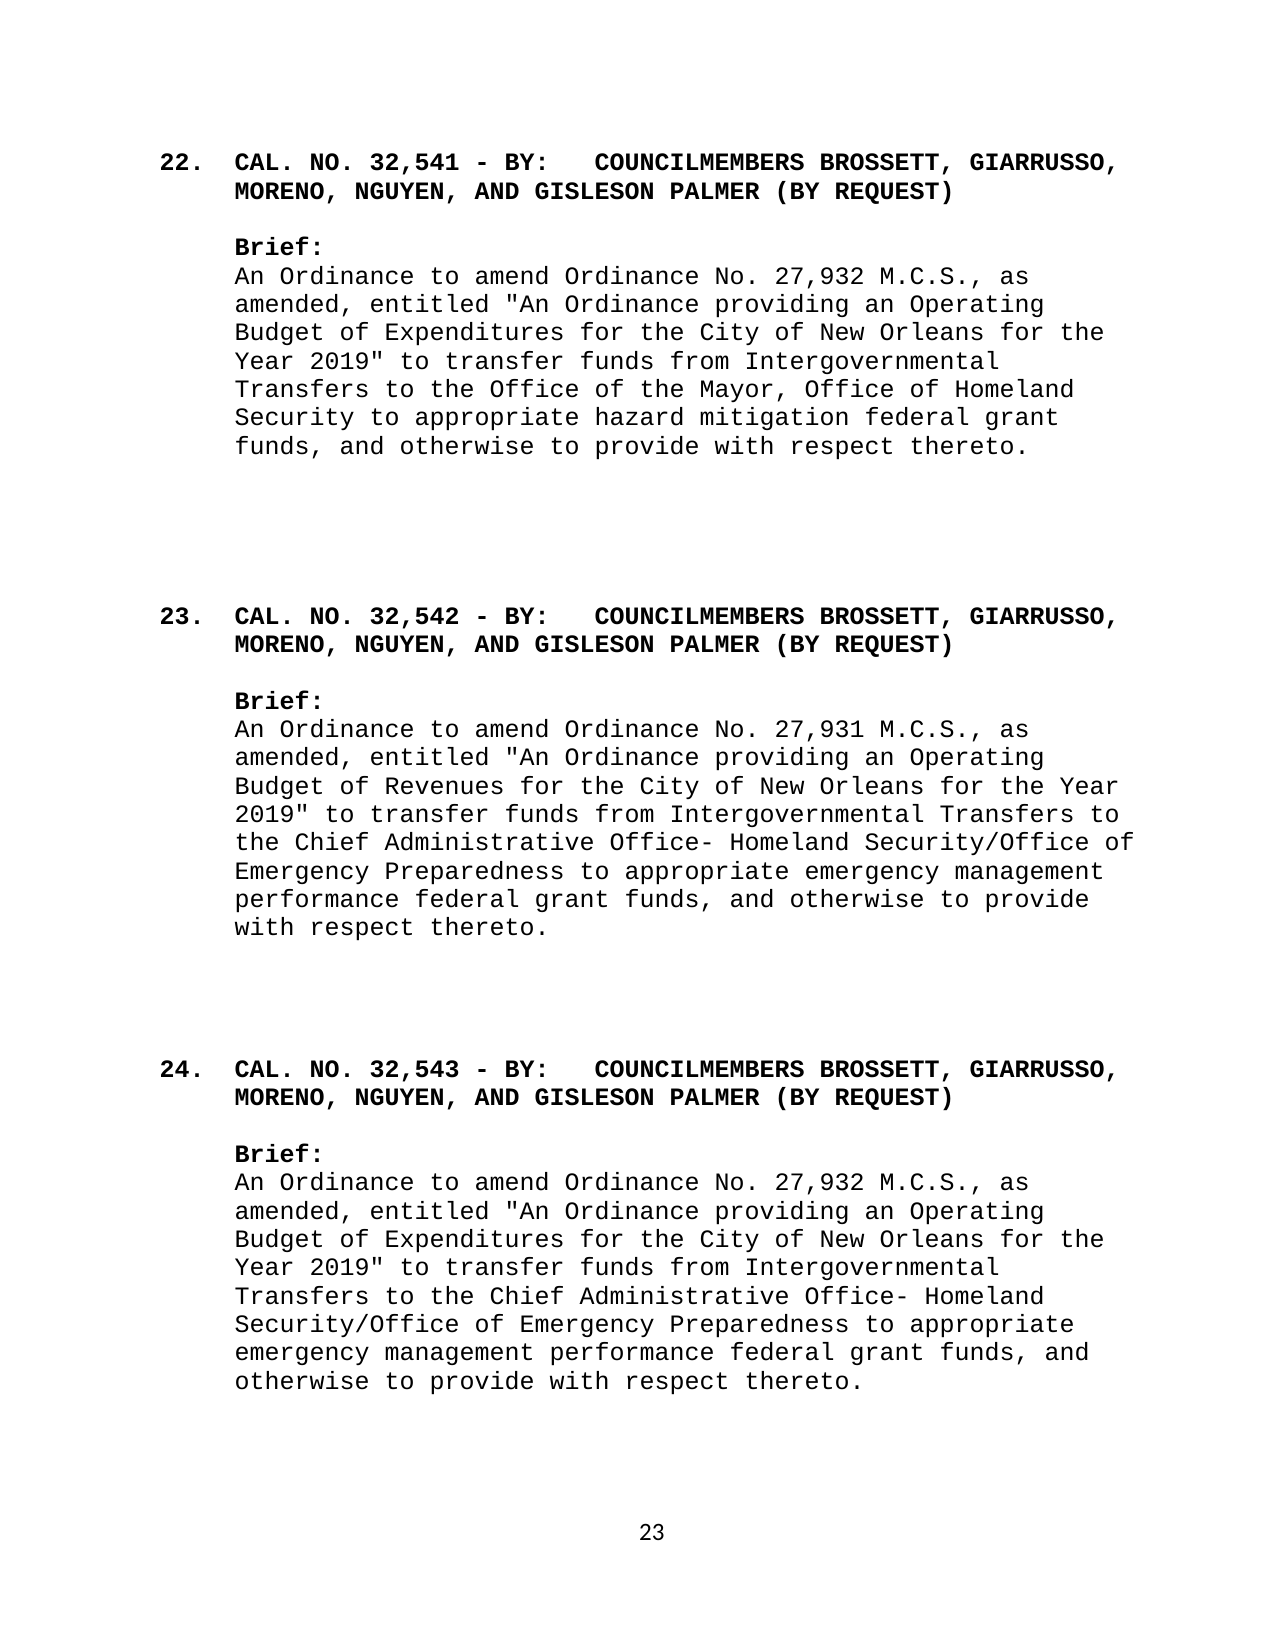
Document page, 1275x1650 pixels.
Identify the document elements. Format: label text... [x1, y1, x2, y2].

list CAL. NO. 32,541 - BY: COUNCILMEMBERS BROSSETT, GIARRUSSO, [159, 150, 1144, 178]
list CAL. NO. 32,543 - BY: COUNCILMEMBERS BROSSETT, GIARRUSSO, [159, 1057, 1144, 1085]
list Brief: [159, 688, 1144, 717]
list CAL. NO. 32,542 - BY: COUNCILMEMBERS BROSSETT, GIARRUSSO, [159, 603, 1144, 632]
list MORENO, NGUYEN, AND GISLESON PALMER (BY REQUEST) [159, 1085, 1144, 1113]
text An Ordinance to amend Ordinance No. 27,932 M.C.S., as amended, entitled "An Ordinance providing an Operating Budget of Expenditures for the City of New Orleans for the Year 2019" to transfer funds from Intergovernmental Transfers to the Office of the Mayor, Office of Homeland Security to appropriate hazard mitigation federal grant funds, and otherwise to provide with respect thereto. [234, 263, 1144, 462]
text An Ordinance to amend Ordinance No. 27,932 M.C.S., as amended, entitled "An Ordinance providing an Operating Budget of Expenditures for the City of New Orleans for the Year 2019" to transfer funds from Intergovernmental Transfers to the Chief Administrative Office- Homeland Security/Office of Emergency Preparedness to appropriate emergency management performance federal grant funds, and otherwise to provide with respect thereto. [234, 1170, 1144, 1397]
list Brief: [159, 1142, 1144, 1170]
list MORENO, NGUYEN, AND GISLESON PALMER (BY REQUEST) [159, 632, 1144, 660]
text An Ordinance to amend Ordinance No. 27,931 M.C.S., as amended, entitled "An Ordinance providing an Operating Budget of Revenues for the City of New Orleans for the Year 2019" to transfer funds from Intergovernmental Transfers to the Chief Administrative Office- Homeland Security/Office of Emergency Preparedness to appropriate emergency management performance federal grant funds, and otherwise to provide with respect thereto. [234, 717, 1144, 943]
list Brief: [159, 235, 1144, 263]
list MORENO, NGUYEN, AND GISLESON PALMER (BY REQUEST) [159, 178, 1144, 207]
